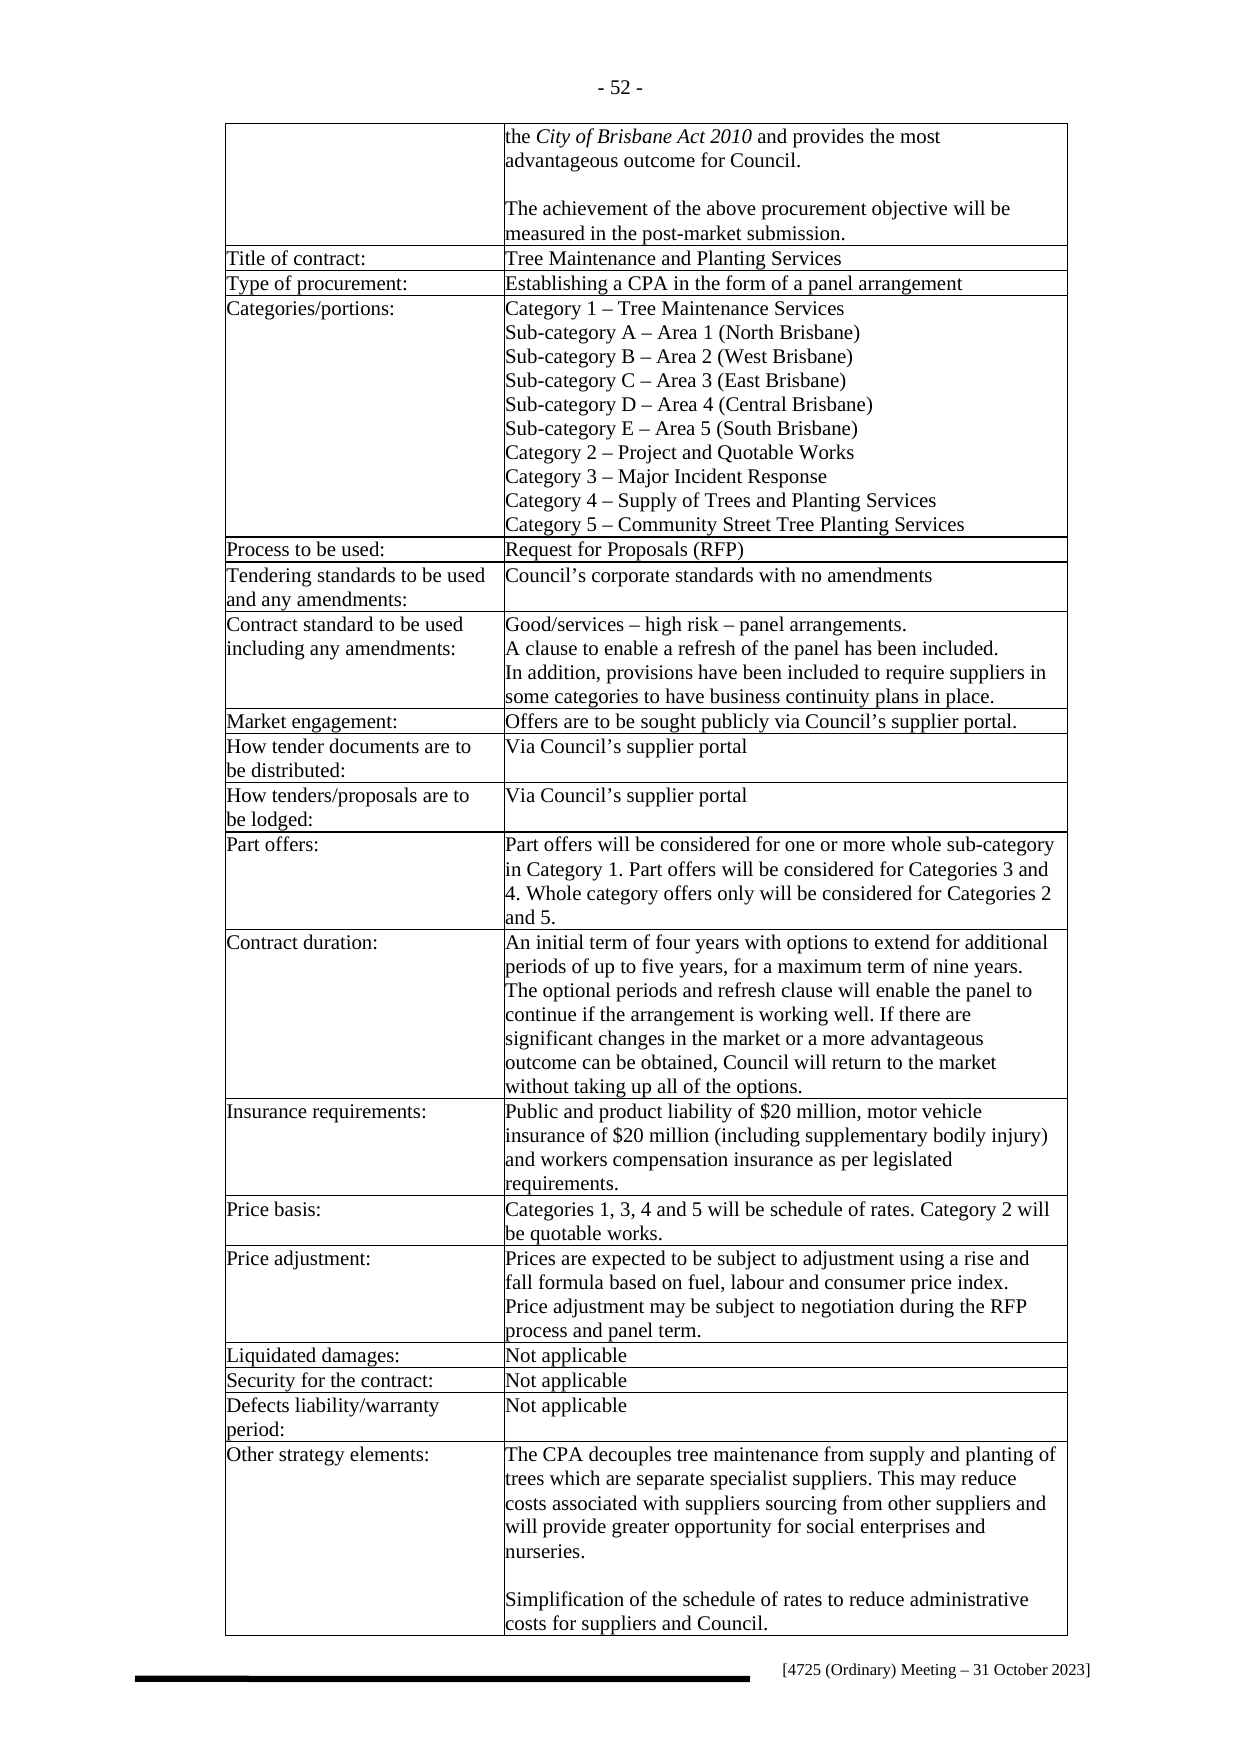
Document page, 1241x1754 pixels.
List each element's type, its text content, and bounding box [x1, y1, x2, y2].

table_cell Good/services – high risk – panel arrangements. A clause to enable a refresh of the panel has been included. In addition, provisions have been included to require suppliers in some categories to have business continuity plans in place. [505, 612, 1067, 708]
table_cell Council’s corporate standards with no amendments [505, 563, 1067, 611]
table_cell Part offers will be considered for one or more whole sub-category in Category 1. Part offers will be considered for Categories 3 and 4. Whole category offers only will be considered for Categories 2 and 5. [505, 833, 1067, 929]
table_cell Category 1 – Tree Maintenance Services Sub-category A – Area 1 (North Brisbane) Sub-category B – Area 2 (West Brisbane) Sub-category C – Area 3 (East Brisbane) Sub-category D – Area 4 (Central Brisbane) Sub-category E – Area 5 (South Brisbane) Category 2 – Project and Quotable Works Category 3 – Major Incident Response Category 4 – Supply of Trees and Planting Services Category 5 – Community Street Tree Planting Services [505, 296, 1067, 536]
table_cell Via Council’s supplier portal [505, 783, 1067, 831]
table_cell Not applicable [505, 1368, 1067, 1392]
table_cell Not applicable [505, 1393, 1067, 1441]
table_cell Establishing a CPA in the form of a panel arrangement [505, 271, 1067, 295]
table_cell Prices are expected to be subject to adjustment using a rise and fall formula based on fuel, labour and consumer price index. Price adjustment may be subject to negotiation during the RFP process and panel term. [505, 1246, 1067, 1342]
table_cell Security for the contract: [226, 1368, 504, 1392]
table_cell Tree Maintenance and Planting Services [505, 246, 1067, 269]
table_cell How tenders/proposals are to be lodged: [226, 783, 504, 831]
table_cell Part offers: [226, 833, 504, 929]
table_cell An initial term of four years with options to extend for additional periods of up to five years, for a maximum term of nine years. The optional periods and refresh clause will enable the panel to continue if the arrangement is working well. If there are significant changes in the market or a more advantageous outcome can be obtained, Council will return to the market without taking up all of the options. [505, 930, 1067, 1098]
table_cell Categories 1, 3, 4 and 5 will be schedule of rates. Category 2 will be quotable works. [505, 1196, 1067, 1244]
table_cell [226, 1442, 504, 1635]
table_cell Categories/portions: [226, 296, 504, 536]
table_cell Type of procurement: [226, 271, 504, 295]
table_cell Price basis: [226, 1196, 504, 1244]
table_cell Offers are to be sought publicly via Council’s supplier portal. [505, 709, 1067, 733]
table_cell Title of contract: [226, 246, 504, 269]
table_cell Market engagement: [226, 709, 504, 733]
table_cell Insurance requirements: [226, 1099, 504, 1195]
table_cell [505, 1442, 1067, 1635]
table_cell Contract standard to be used including any amendments: [226, 612, 504, 708]
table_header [505, 124, 1067, 244]
table_cell How tender documents are to be distributed: [226, 734, 504, 782]
table_cell Not applicable [505, 1343, 1067, 1367]
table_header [226, 124, 504, 244]
table_cell Liquidated damages: [226, 1343, 504, 1367]
table_cell Via Council’s supplier portal [505, 734, 1067, 782]
table_cell Process to be used: [226, 538, 504, 561]
table_cell Tendering standards to be used and any amendments: [226, 563, 504, 611]
table_cell Contract duration: [226, 930, 504, 1098]
table_cell Defects liability/warranty period: [226, 1393, 504, 1441]
table_cell Price adjustment: [226, 1246, 504, 1342]
table_cell Public and product liability of $20 million, motor vehicle insurance of $20 million (including supplementary bodily injury) and workers compensation insurance as per legislated requirements. [505, 1099, 1067, 1195]
table_cell Request for Proposals (RFP) [505, 538, 1067, 561]
